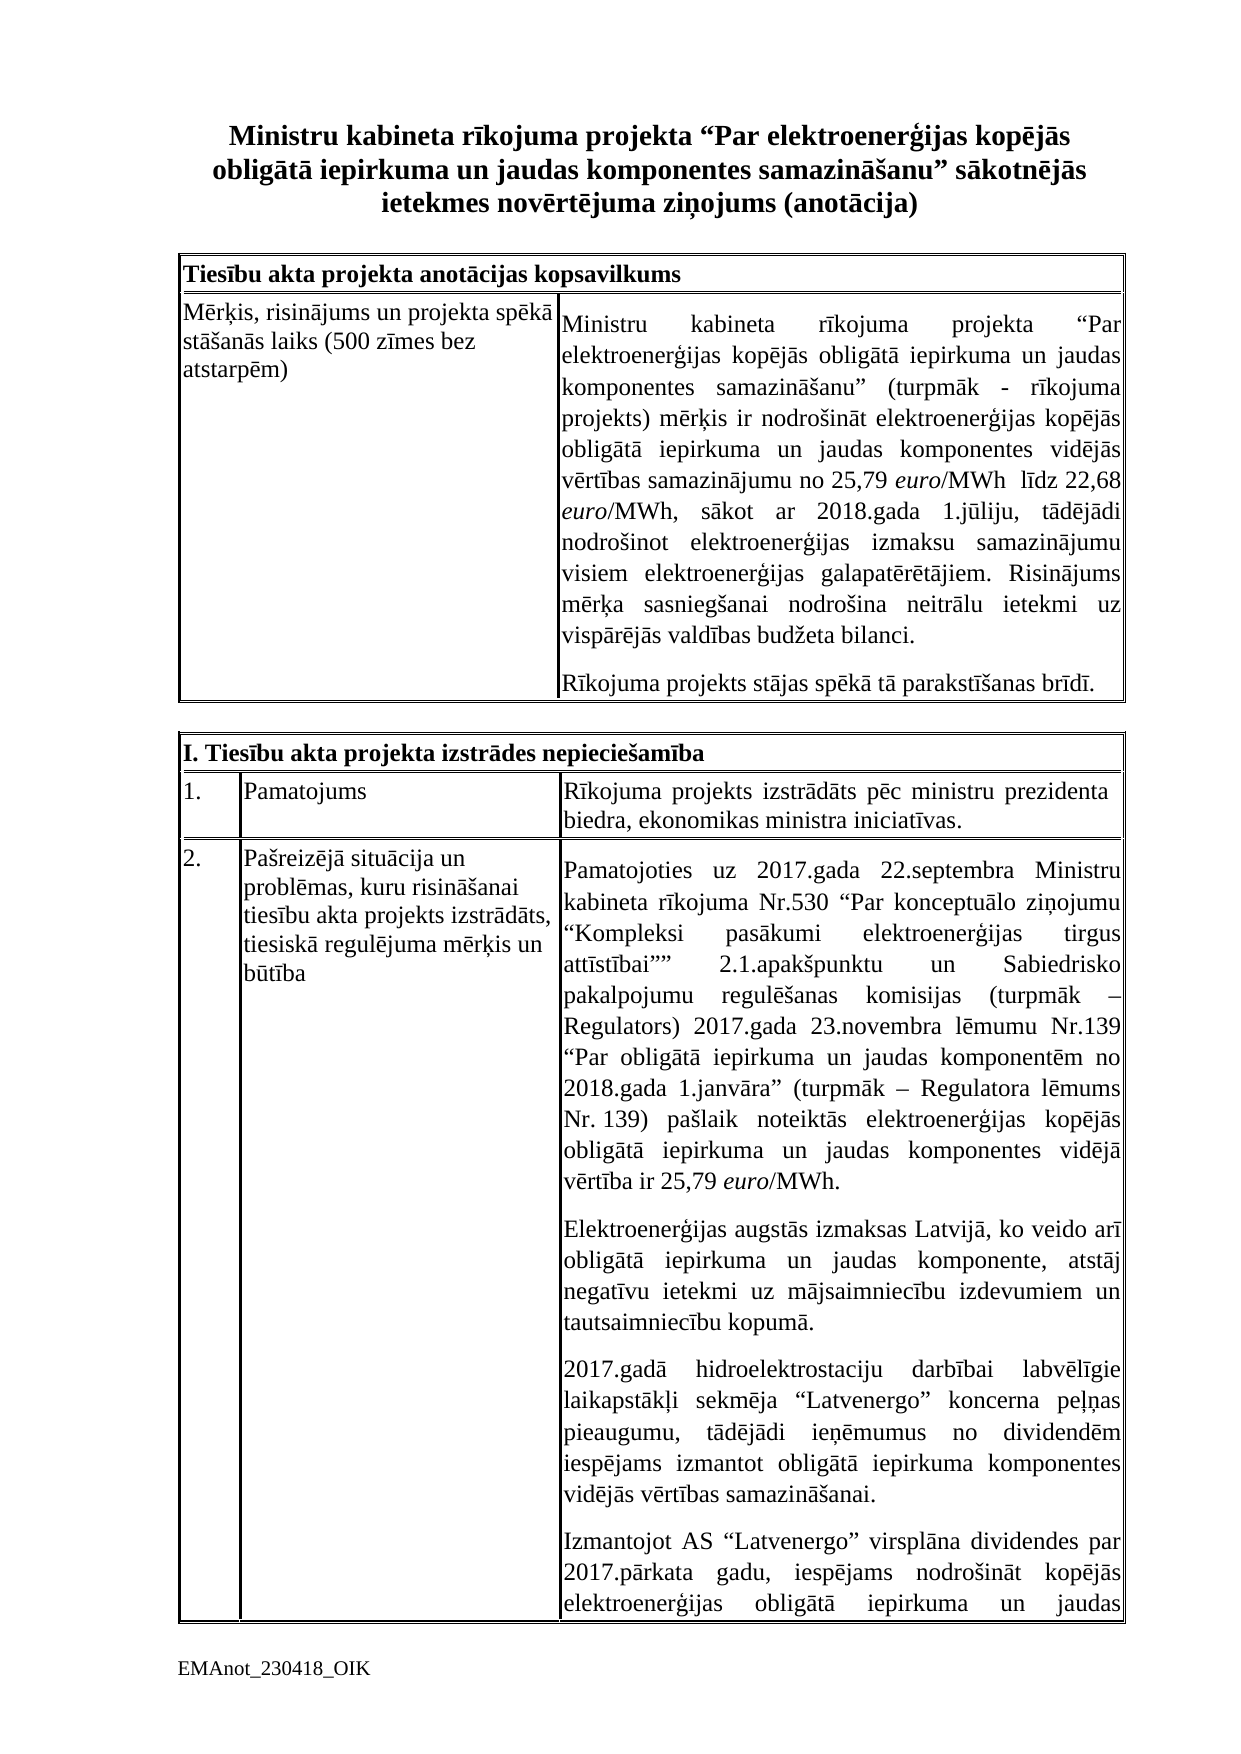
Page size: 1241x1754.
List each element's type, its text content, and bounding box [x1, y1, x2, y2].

text Ministru kabineta rīkojuma projekta “Par elektroenerģijas kopējās obligātā iepirkuma un jaudas komponentes samazināšanu” sākotnējās ietekmes novērtējuma ziņojums (anotācija) [177, 118, 1122, 219]
table_cell 2. [180, 837, 240, 1620]
table_cell Rīkojuma projekts izstrādāts pēc ministru prezidenta biedra, ekonomikas ministra iniciatīvas. [560, 770, 1124, 837]
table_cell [240, 840, 560, 1620]
table_cell Ministru kabineta rīkojuma projekta “Par elektroenerģijas kopējās obligātā iepirkuma un jaudas komponentes samazināšanu” (turpmāk - rīkojuma projekts) mērķis ir nodrošināt elektroenerģijas kopējās obligātā iepirkuma un jaudas komponentes vidējās vērtības samazinājumu no 25,79 euro/MWh līdz 22,68 euro/MWh, sākot ar 2018.gada 1.jūliju, tādējādi nodrošinot elektroenerģijas izmaksu samazinājumu visiem elektroenerģijas galapatērētājiem. Risinājums mērķa sasniegšanai nodrošina neitrālu ietekmi uz vispārējās valdības budžeta bilanci. Rīkojuma projekts stājas spēkā tā parakstīšanas brīdī. [558, 291, 1124, 699]
table_header I. Tiesību akta projekta izstrādes nepieciešamība [181, 735, 1123, 770]
table_cell Pamatojums [242, 773, 559, 837]
table_cell Mērķis, risinājums un projekta spēkā stāšanās laiks (500 zīmes bez atstarpēm) [180, 291, 558, 699]
table_header Tiesību akta projekta anotācijas kopsavilkums [181, 256, 1123, 291]
table_cell 1. [180, 770, 240, 837]
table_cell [560, 837, 1124, 1620]
